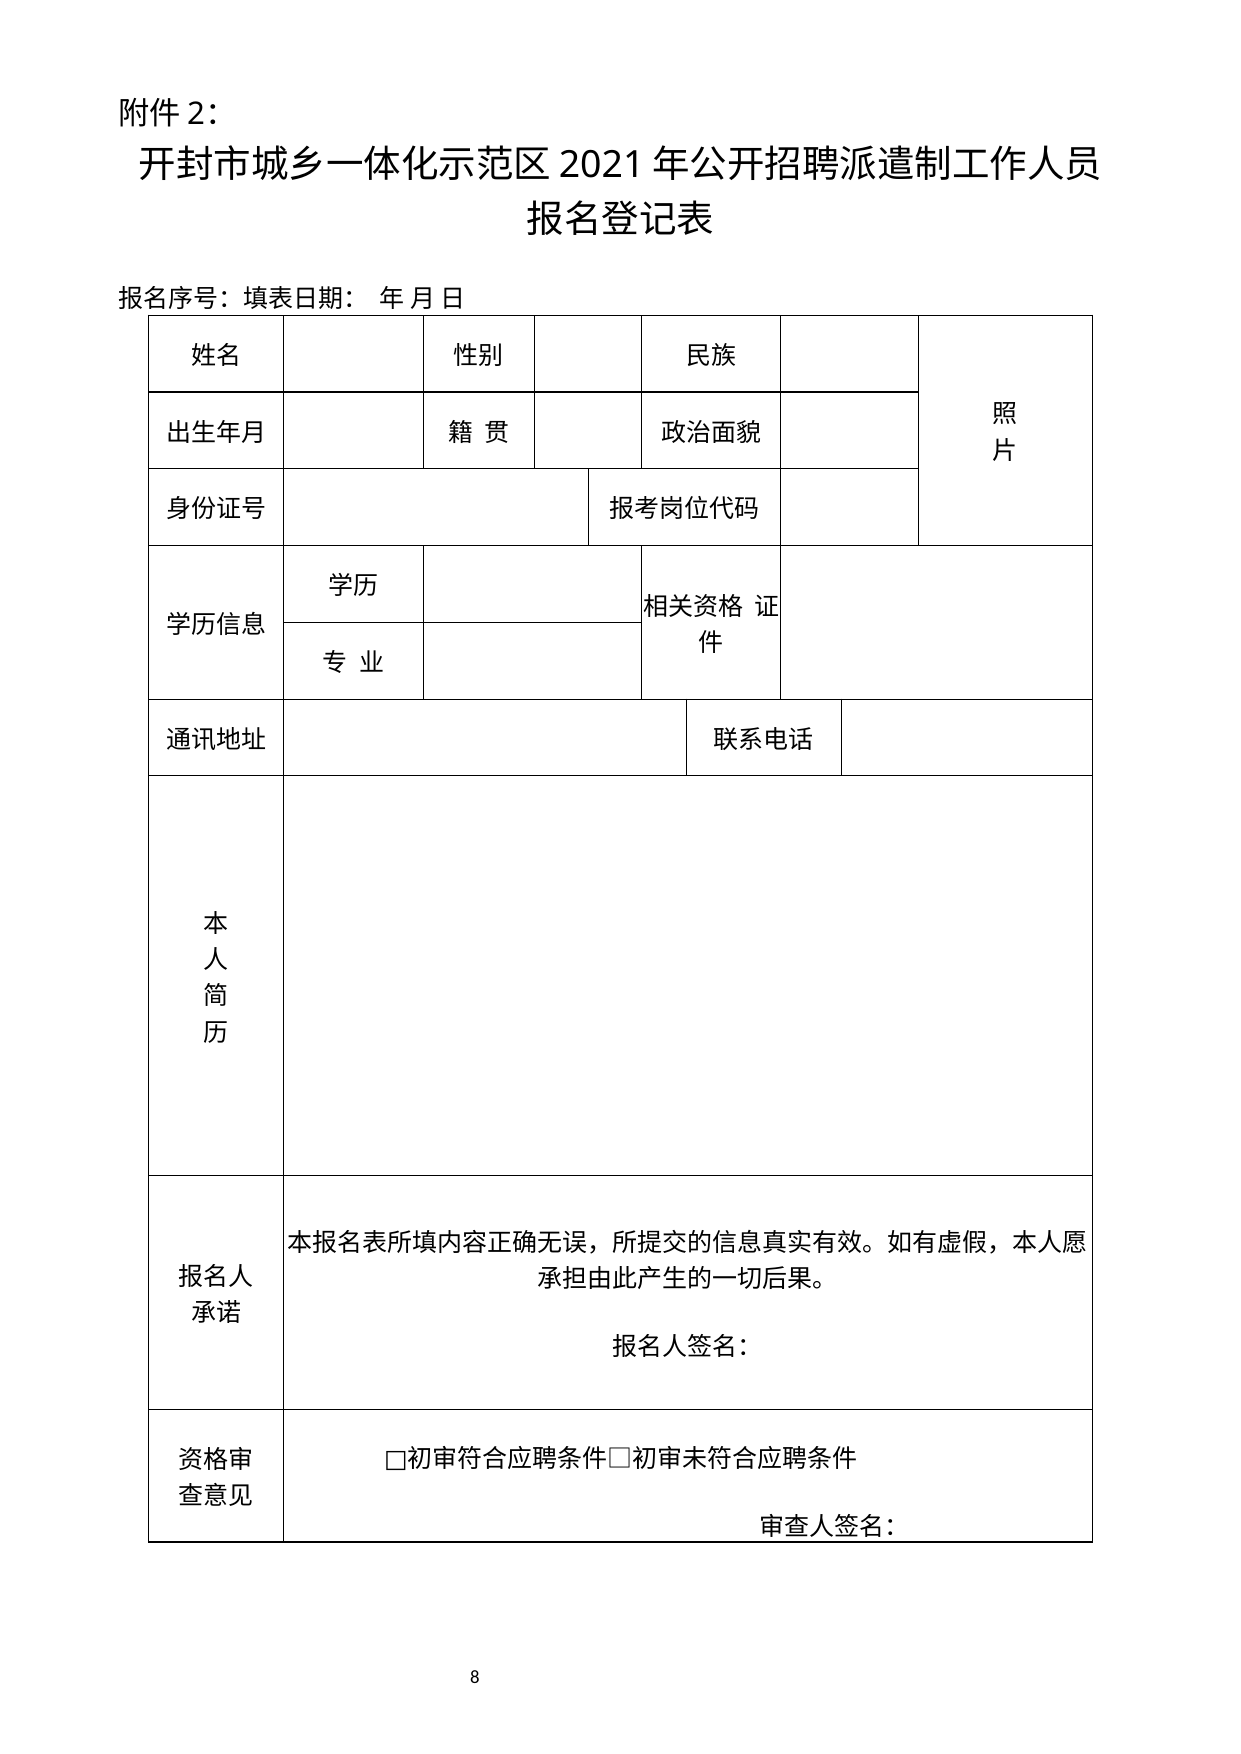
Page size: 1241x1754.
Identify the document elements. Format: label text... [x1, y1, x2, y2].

table_cell [424, 546, 641, 622]
table_cell [284, 469, 588, 545]
text 附件2： [118, 88, 1122, 134]
table_cell [842, 700, 1092, 775]
table_cell 专 业 [284, 623, 423, 698]
text 报名登记表 [118, 188, 1122, 243]
table_cell [284, 393, 423, 468]
table_cell 相关资格 证件 [642, 546, 780, 698]
table_header 姓名 [149, 316, 283, 391]
table_cell 资格审 查意见 [149, 1410, 283, 1541]
table_cell [781, 469, 918, 545]
table_header 性别 [424, 316, 534, 391]
table_cell [424, 623, 641, 698]
table_header [781, 316, 918, 391]
table_cell 本报名表所填内容正确无误，所提交的信息真实有效。如有虚假，本人愿承担由此产生的一切后果。 报名人签名： [284, 1176, 1092, 1408]
text 报名序号：填表日期： 年 月 日 [118, 278, 1122, 314]
table_cell [284, 776, 1092, 1175]
table_header 照 片 [919, 316, 1092, 545]
table_cell 报名人 承诺 [149, 1176, 283, 1408]
table_cell 本 人 简 历 [149, 776, 283, 1175]
text 开封市城乡一体化示范区2021年公开招聘派遣制工作人员 [118, 134, 1122, 188]
table_cell [781, 393, 918, 468]
table_cell 出生年月 [149, 393, 283, 468]
table_cell [781, 546, 1092, 698]
table_header [535, 316, 641, 391]
table_cell 身份证号 [149, 469, 283, 545]
table_cell 学历 [284, 546, 423, 622]
table_cell [535, 393, 641, 468]
table_cell 通讯地址 [149, 700, 283, 775]
table_header 民族 [642, 316, 780, 391]
table_cell 学历信息 [149, 546, 283, 698]
table_header [284, 316, 423, 391]
table_cell 联系电话 [687, 700, 841, 775]
table_cell □初审符合应聘条件□初审未符合应聘条件 审查人签名： 审查人签名： [284, 1410, 1092, 1541]
table_cell 籍 贯 [424, 393, 534, 468]
table_cell 政治面貌 [642, 393, 780, 468]
table_cell [284, 700, 686, 775]
table_cell 报考岗位代码 [589, 469, 780, 545]
